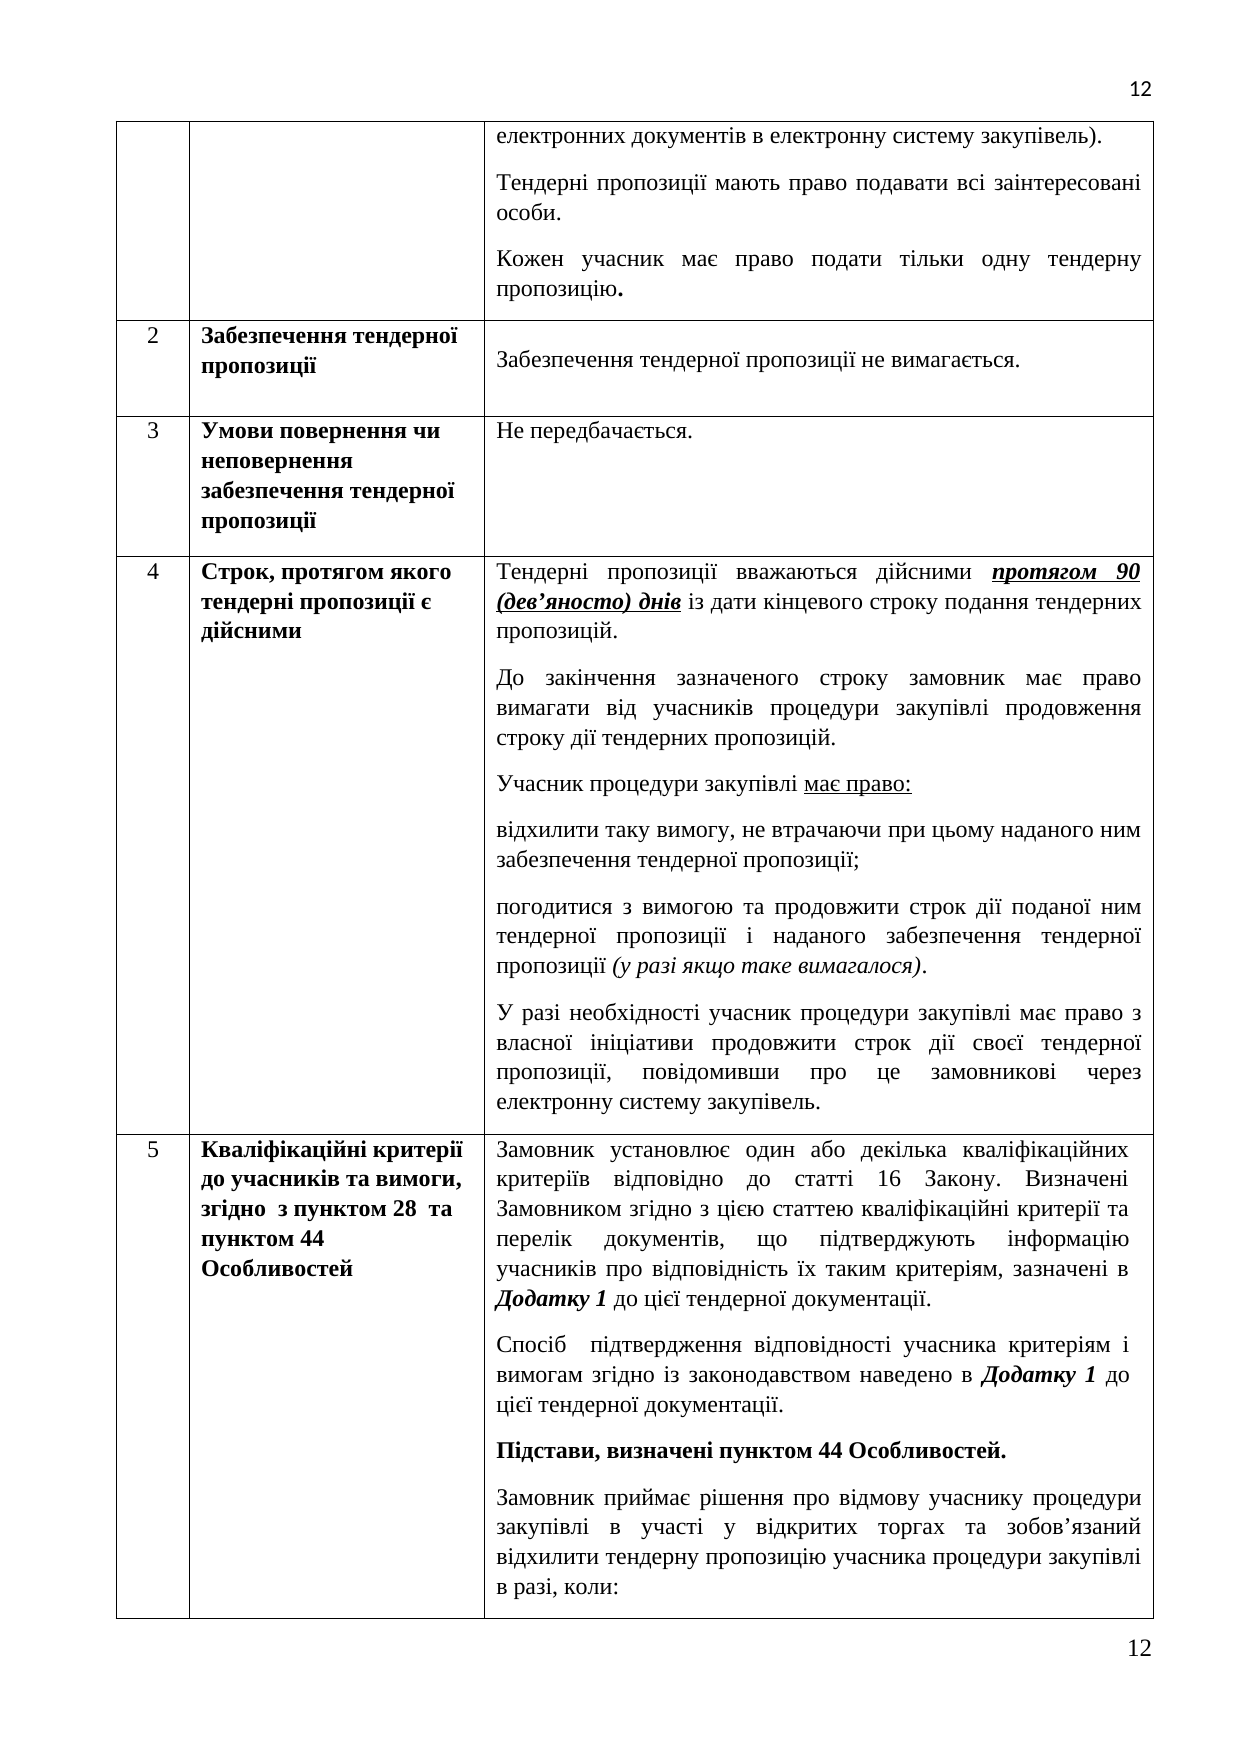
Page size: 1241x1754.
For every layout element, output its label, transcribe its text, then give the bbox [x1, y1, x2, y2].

table_cell Не передбачається. [485, 417, 1153, 556]
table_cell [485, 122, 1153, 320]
table_cell Забезпечення тендерної пропозиції не вимагається. [485, 321, 1153, 416]
table_cell Умови повернення чи неповернення забезпечення тендерної пропозиції [190, 417, 484, 556]
table_cell Забезпечення тендерної пропозиції [190, 321, 484, 416]
table_cell Строк, протягом якого тендерні пропозиції є дійсними [190, 557, 484, 1133]
table_cell 5 [117, 1135, 189, 1618]
table_cell 3 [117, 417, 189, 556]
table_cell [190, 122, 484, 320]
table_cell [485, 1135, 1153, 1618]
table_cell Тендерні пропозиції вважаються дійсними протягом 90 (дев’яносто) днів із дати кінцевого строку подання тендерних пропозицій. До закінчення зазначеного строку замовник має право вимагати від учасників процедури закупівлі продовження строку дії тендерних пропозицій. Учасник процедури закупівлі має право: відхилити таку вимогу, не втрачаючи при цьому наданого ним забезпечення тендерної пропозиції; погодитися з вимогою та продовжити строк дії поданої ним тендерної пропозиції і наданого забезпечення тендерної пропозиції (у разі якщо таке вимагалося). У разі необхідності учасник процедури закупівлі має право з власної ініціативи продовжити строк дії своєї тендерної пропозиції, повідомивши про це замовникові через електронну систему закупівель. [485, 557, 1153, 1133]
table_cell 4 [117, 557, 189, 1133]
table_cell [190, 1135, 484, 1618]
table_cell 2 [117, 321, 189, 416]
table_cell 1 [117, 122, 189, 320]
